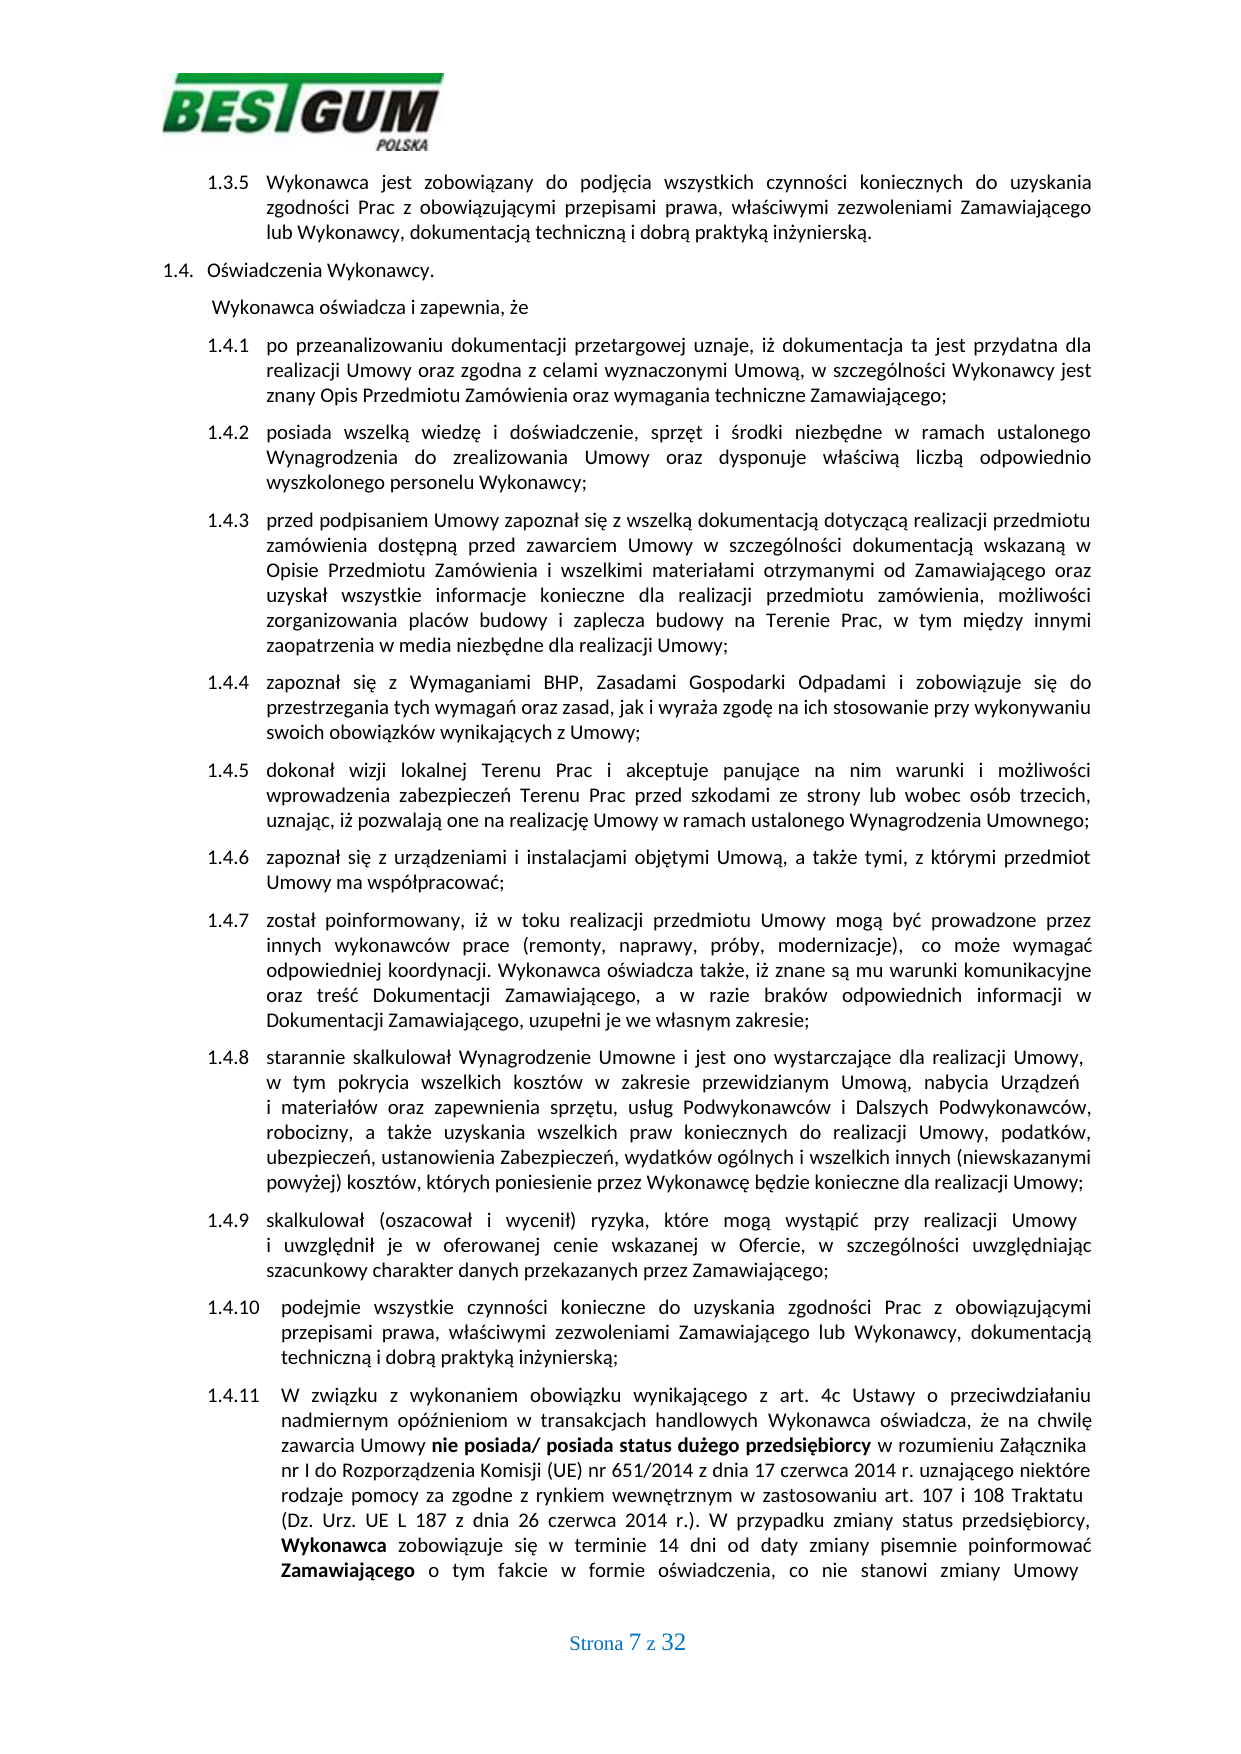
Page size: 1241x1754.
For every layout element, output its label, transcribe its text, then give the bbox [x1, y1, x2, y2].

picture [162, 73, 444, 151]
subtitle zapoznał się z urządzeniami i instalacjami objętymi Umową, a także tymi, z którymi przedmiot Umowy ma współpracować; [207, 844, 1093, 894]
subtitle starannie skalkulował Wynagrodzenie Umowne i jest ono wystarczające dla realizacji Umowy, w tym pokrycia wszelkich kosztów w zakresie przewidzianym Umową, nabycia Urządzeń i materiałów oraz zapewnienia sprzętu, usług Podwykonawców i Dalszych Podwykonawców, robocizny, a także uzyskania wszelkich praw koniecznych do realizacji Umowy, podatków, ubezpieczeń, ustanowienia Zabezpieczeń, wydatków ogólnych i wszelkich innych (niewskazanymi powyżej) kosztów, których poniesienie przez Wykonawcę będzie konieczne dla realizacji Umowy; [207, 1044, 1093, 1194]
subtitle Wykonawca oświadcza i zapewnia, że [207, 294, 1093, 319]
subtitle został poinformowany, iż w toku realizacji przedmiotu Umowy mogą być prowadzone przez innych wykonawców prace (remonty, naprawy, próby, modernizacje), co może wymagać odpowiedniej koordynacji. Wykonawca oświadcza także, iż znane są mu warunki komunikacyjne oraz treść Dokumentacji Zamawiającego, a w razie braków odpowiednich informacji w Dokumentacji Zamawiającego, uzupełni je we własnym zakresie; [207, 907, 1093, 1032]
subtitle posiada wszelką wiedzę i doświadczenie, sprzęt i środki niezbędne w ramach ustalonego Wynagrodzenia do zrealizowania Umowy oraz dysponuje właściwą liczbą odpowiednio wyszkolonego personelu Wykonawcy; [207, 419, 1093, 494]
subtitle zapoznał się z Wymaganiami BHP, Zasadami Gospodarki Odpadami i zobowiązuje się do przestrzegania tych wymagań oraz zasad, jak i wyraża zgodę na ich stosowanie przy wykonywaniu swoich obowiązków wynikających z Umowy; [207, 669, 1093, 744]
subtitle Oświadczenia Wykonawcy. [162, 257, 1093, 282]
subtitle przed podpisaniem Umowy zapoznał się z wszelką dokumentacją dotyczącą realizacji przedmiotu zamówienia dostępną przed zawarciem Umowy w szczególności dokumentacją wskazaną w Opisie Przedmiotu Zamówienia i wszelkimi materiałami otrzymanymi od Zamawiającego oraz uzyskał wszystkie informacje konieczne dla realizacji przedmiotu zamówienia, możliwości zorganizowania placów budowy i zaplecza budowy na Terenie Prac, w tym między innymi zaopatrzenia w media niezbędne dla realizacji Umowy; [207, 507, 1093, 657]
subtitle skalkulował (oszacował i wycenił) ryzyka, które mogą wystąpić przy realizacji Umowy i uwzględnił je w oferowanej cenie wskazanej w Ofercie, w szczególności uwzględniając szacunkowy charakter danych przekazanych przez Zamawiającego; [207, 1207, 1093, 1282]
subtitle podejmie wszystkie czynności konieczne do uzyskania zgodności Prac z obowiązującymi przepisami prawa, właściwymi zezwoleniami Zamawiającego lub Wykonawcy, dokumentacją techniczną i dobrą praktyką inżynierską; [207, 1294, 1093, 1369]
subtitle dokonał wizji lokalnej Terenu Prac i akceptuje panujące na nim warunki i możliwości wprowadzenia zabezpieczeń Terenu Prac przed szkodami ze strony lub wobec osób trzecich, uznając, iż pozwalają one na realizację Umowy w ramach ustalonego Wynagrodzenia Umownego; [207, 757, 1093, 832]
subtitle po przeanalizowaniu dokumentacji przetargowej uznaje, iż dokumentacja ta jest przydatna dla realizacji Umowy oraz zgodna z celami wyznaczonymi Umową, w szczególności Wykonawcy jest znany Opis Przedmiotu Zamówienia oraz wymagania techniczne Zamawiającego; [207, 332, 1093, 407]
